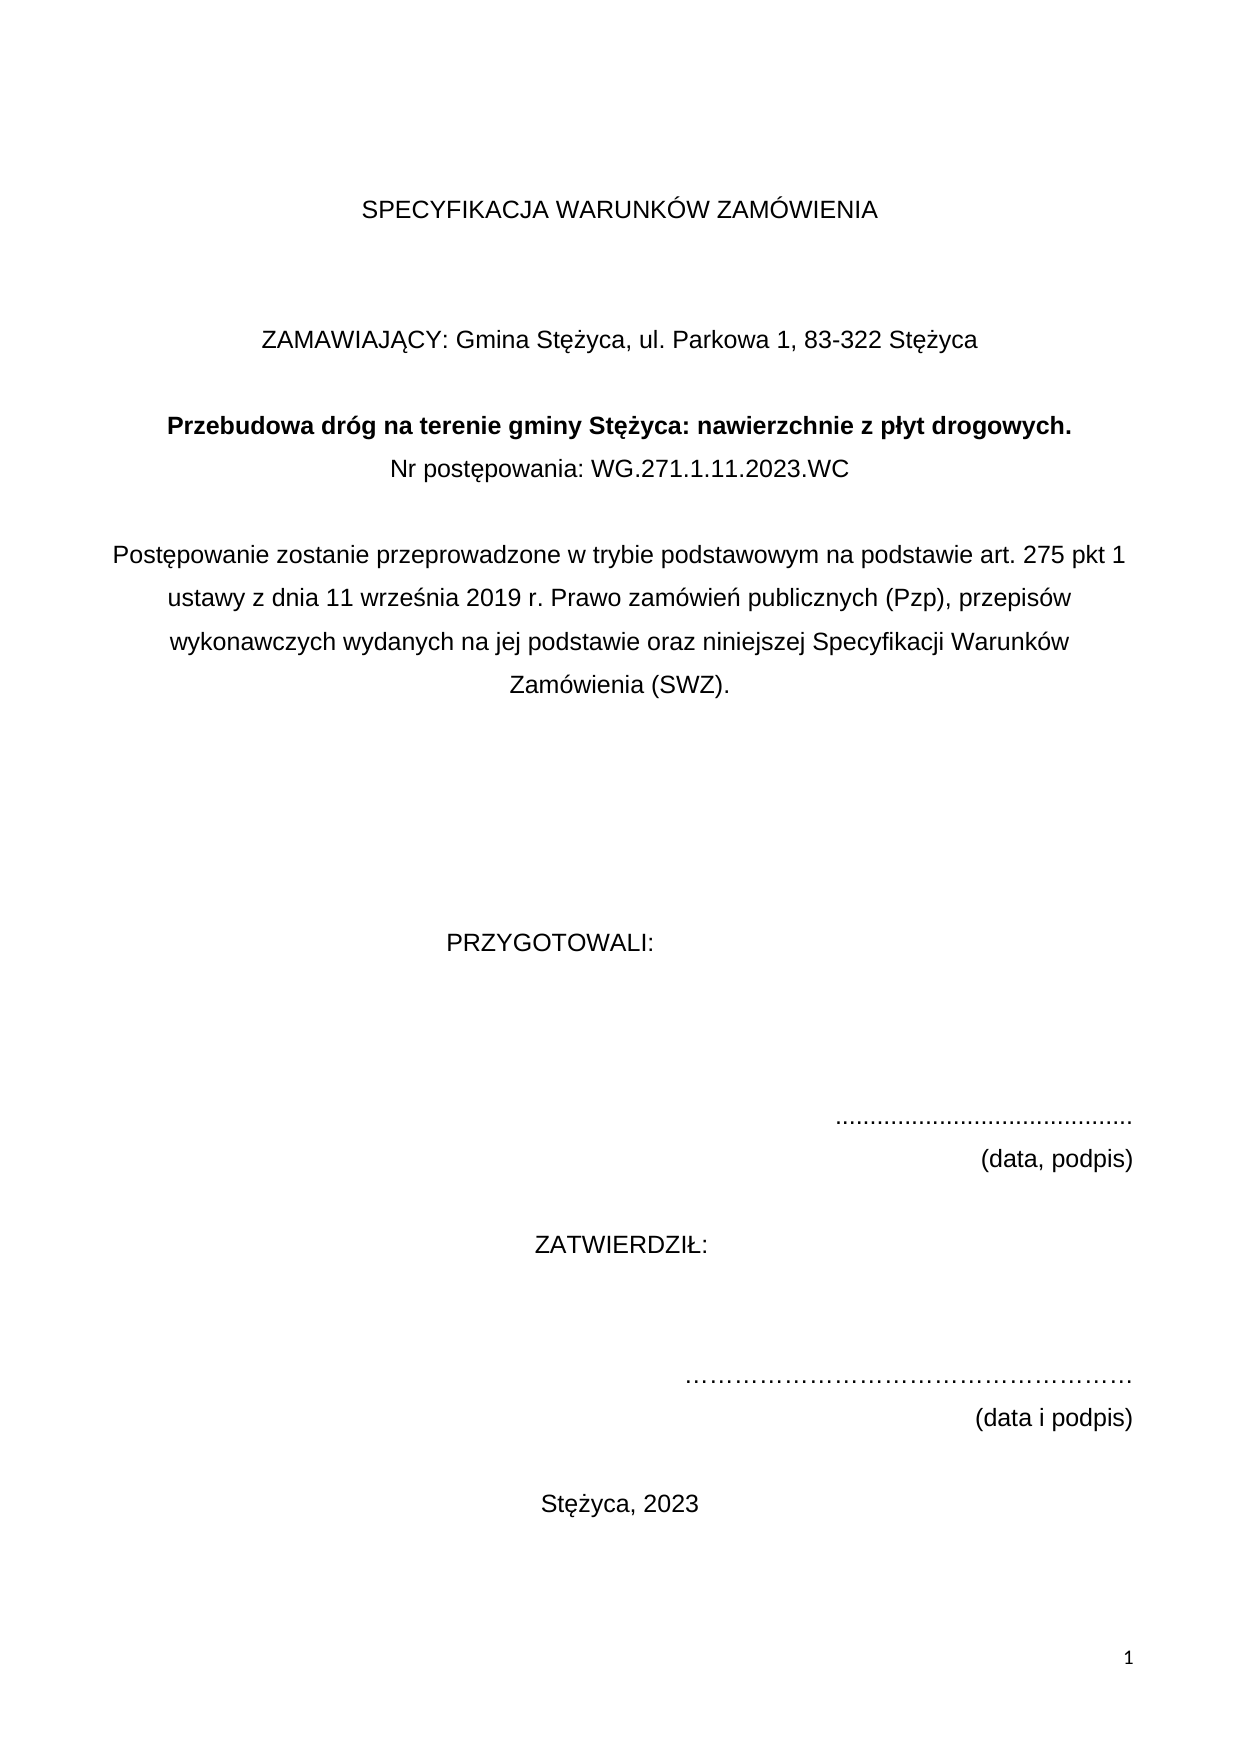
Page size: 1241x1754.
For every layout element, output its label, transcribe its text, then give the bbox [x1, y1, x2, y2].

text Stężyca, 2023 [106, 1489, 1133, 1518]
text ........................................... [106, 1101, 1133, 1129]
text ZAMAWIAJĄCY: Gmina Stężyca, ul. Parkowa 1, 83-322 Stężyca [106, 324, 1133, 353]
text (data i podpis) [106, 1403, 1133, 1431]
text ZATWIERDZIŁ: [534, 1230, 1133, 1259]
text ……………………………………………… [106, 1359, 1133, 1388]
text Postępowanie zostanie przeprowadzone w trybie podstawowym na podstawie art. 275 pkt 1 ustawy z dnia 11 września 2019 r. Prawo zamówień publicznych (Pzp), przepisów wykonawczych wydanych na jej podstawie oraz niniejszej Specyfikacji Warunków Zamówienia (SWZ). [106, 540, 1133, 698]
text Przebudowa dróg na terenie gminy Stężyca: nawierzchnie z płyt drogowych. [106, 411, 1133, 439]
text Nr postępowania: WG.271.1.11.2023.WC [106, 454, 1133, 483]
text (data, podpis) [106, 1144, 1133, 1173]
text SPECYFIKACJA WARUNKÓW ZAMÓWIENIA [106, 195, 1133, 224]
text PRZYGOTOWALI: [446, 928, 1133, 957]
